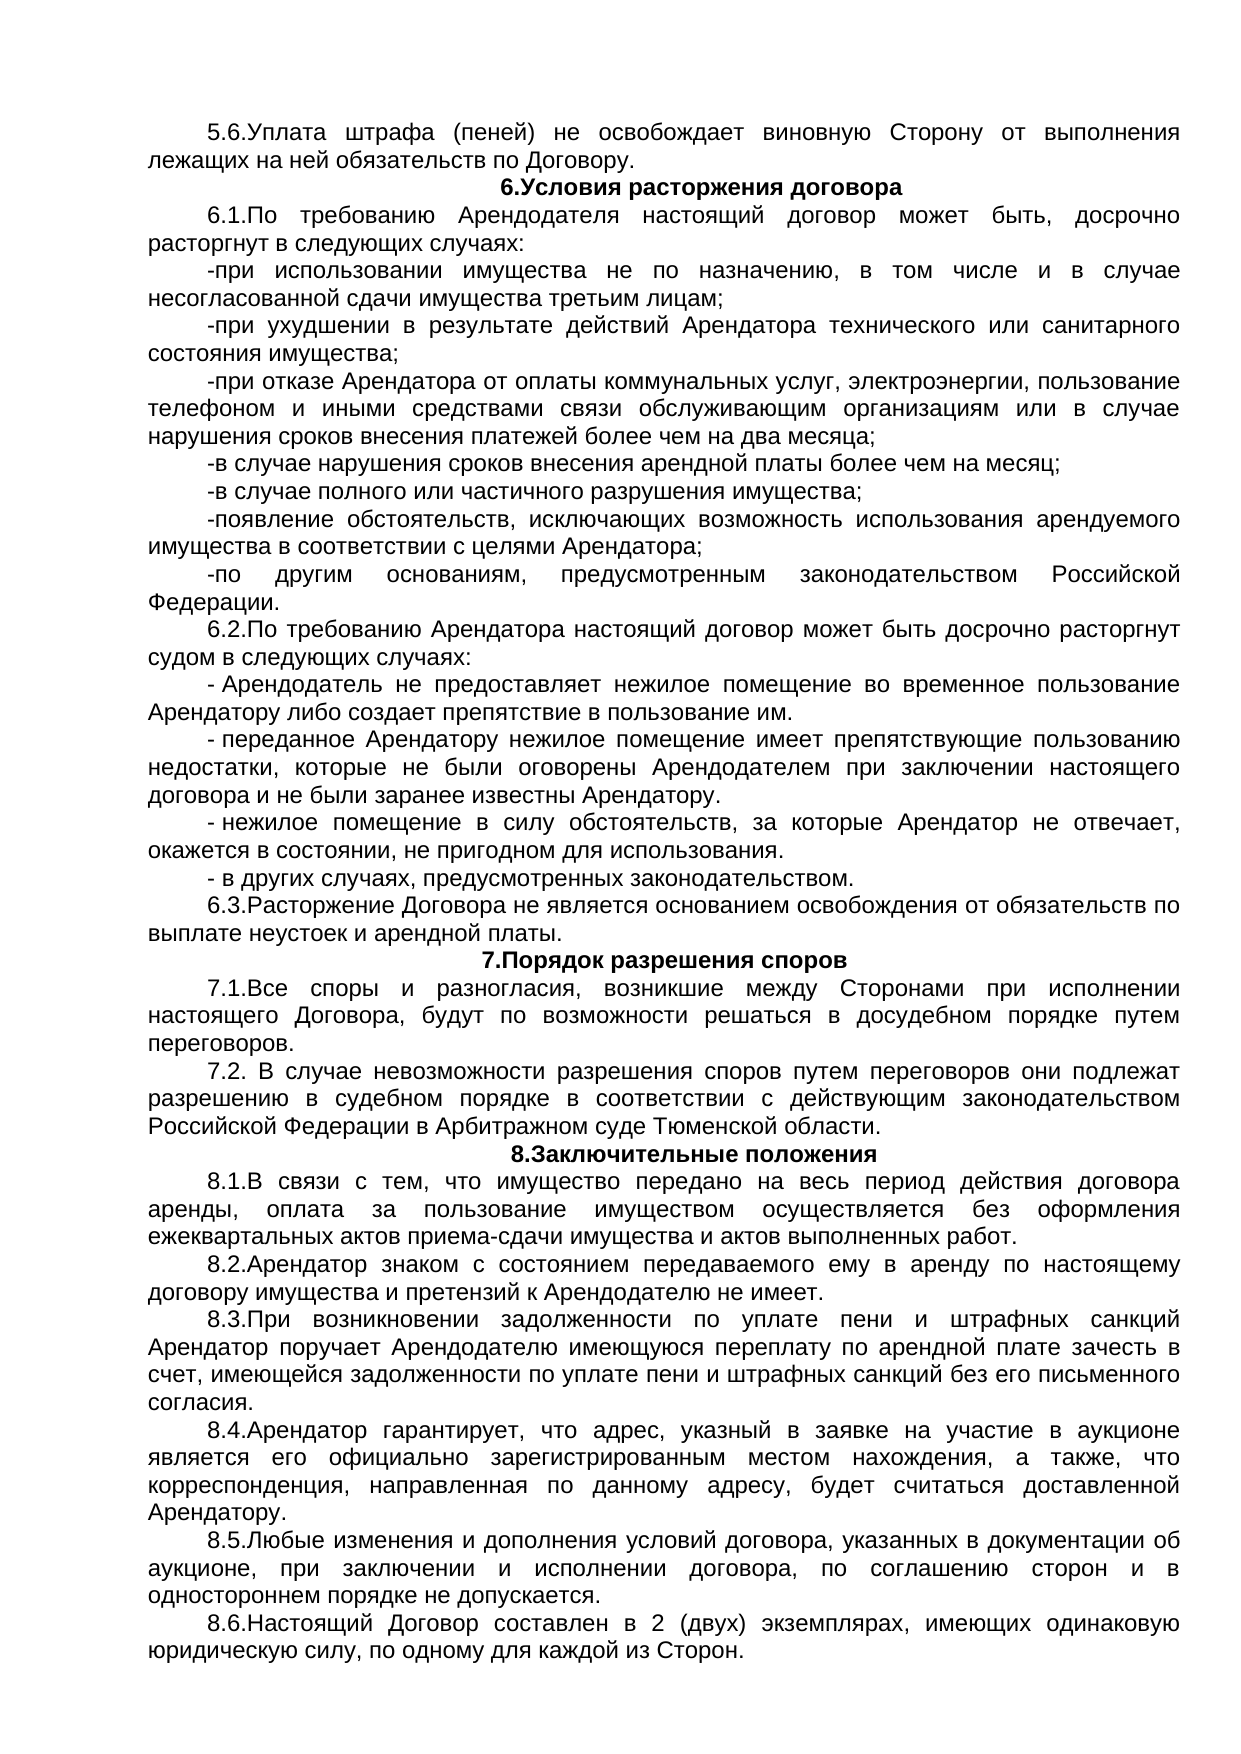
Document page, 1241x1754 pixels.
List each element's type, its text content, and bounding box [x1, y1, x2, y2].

text 8.1.В связи с тем, что имущество передано на весь период действия договора аренды, оплата за пользование имуществом осуществляется без оформления ежеквартальных актов приема-сдачи имущества и актов выполненных работ. [148, 1167, 1181, 1250]
text 7.2. В случае невозможности разрешения споров путем переговоров они подлежат разрешению в судебном порядке в соответствии с действующим законодательством Российской Федерации в Арбитражном суде Тюменской области. [148, 1057, 1181, 1139]
text -при отказе Арендатора от оплаты коммунальных услуг, электроэнергии, пользование телефоном и иными средствами связи обслуживающим организациям или в случае нарушения сроков внесения платежей более чем на два месяца; [148, 367, 1181, 449]
text 8.4.Арендатор гарантирует, что адрес, указный в заявке на участие в аукционе является его официально зарегистрированным местом нахождения, а также, что корреспонденция, направленная по данному адресу, будет считаться доставленной Арендатору. [148, 1416, 1181, 1526]
text 6.Условия расторжения договора [148, 173, 1181, 201]
text 7.Порядок разрешения споров [148, 946, 1181, 974]
text -при использовании имущества не по назначению, в том числе и в случае несогласованной сдачи имущества третьим лицам; [148, 256, 1181, 311]
text 8.3.При возникновении задолженности по уплате пени и штрафных санкций Арендатор поручает Арендодателю имеющуюся переплату по арендной плате зачесть в счет, имеющейся задолженности по уплате пени и штрафных санкций без его письменного согласия. [148, 1305, 1181, 1416]
text 8.6.Настоящий Договор составлен в 2 (двух) экземплярах, имеющих одинаковую юридическую силу, по одному для каждой из Сторон. [148, 1609, 1181, 1664]
text -по другим основаниям, предусмотренным законодательством Российской Федерации. [148, 560, 1181, 615]
text - Арендодатель не предоставляет нежилое помещение во временное пользование Арендатору либо создает препятствие в пользование им. [148, 670, 1181, 725]
text 8.5.Любые изменения и дополнения условий договора, указанных в документации об аукционе, при заключении и исполнении договора, по соглашению сторон и в одностороннем порядке не допускается. [148, 1526, 1181, 1609]
text -при ухудшении в результате действий Арендатора технического или санитарного состояния имущества; [148, 311, 1181, 367]
text -в случае полного или частичного разрушения имущества; [148, 477, 1181, 504]
text 5.6.Уплата штрафа (пеней) не освобождает виновную Сторону от выполнения лежащих на ней обязательств по Договору. [148, 118, 1181, 173]
text - нежилое помещение в силу обстоятельств, за которые Арендатор не отвечает, окажется в состоянии, не пригодном для использования. [148, 808, 1181, 863]
text 7.1.Все споры и разногласия, возникшие между Сторонами при исполнении настоящего Договора, будут по возможности решаться в досудебном порядке путем переговоров. [148, 974, 1181, 1057]
text - переданное Арендатору нежилое помещение имеет препятствующие пользованию недостатки, которые не были оговорены Арендодателем при заключении настоящего договора и не были заранее известны Арендатору. [148, 725, 1181, 808]
text 8.Заключительные положения [148, 1139, 1181, 1167]
text -в случае нарушения сроков внесения арендной платы более чем на месяц; [148, 449, 1181, 477]
text 8.2.Арендатор знаком с состоянием передаваемого ему в аренду по настоящему договору имущества и претензий к Арендодателю не имеет. [148, 1250, 1181, 1305]
text -появление обстоятельств, исключающих возможность использования арендуемого имущества в соответствии с целями Арендатора; [148, 504, 1181, 560]
text 6.3.Расторжение Договора не является основанием освобождения от обязательств по выплате неустоек и арендной платы. [148, 891, 1181, 946]
text 6.1.По требованию Арендодателя настоящий договор может быть, досрочно расторгнут в следующих случаях: [148, 201, 1181, 256]
text 6.2.По требованию Арендатора настоящий договор может быть досрочно расторгнут судом в следующих случаях: [148, 615, 1181, 670]
text - в других случаях, предусмотренных законодательством. [148, 863, 1181, 891]
